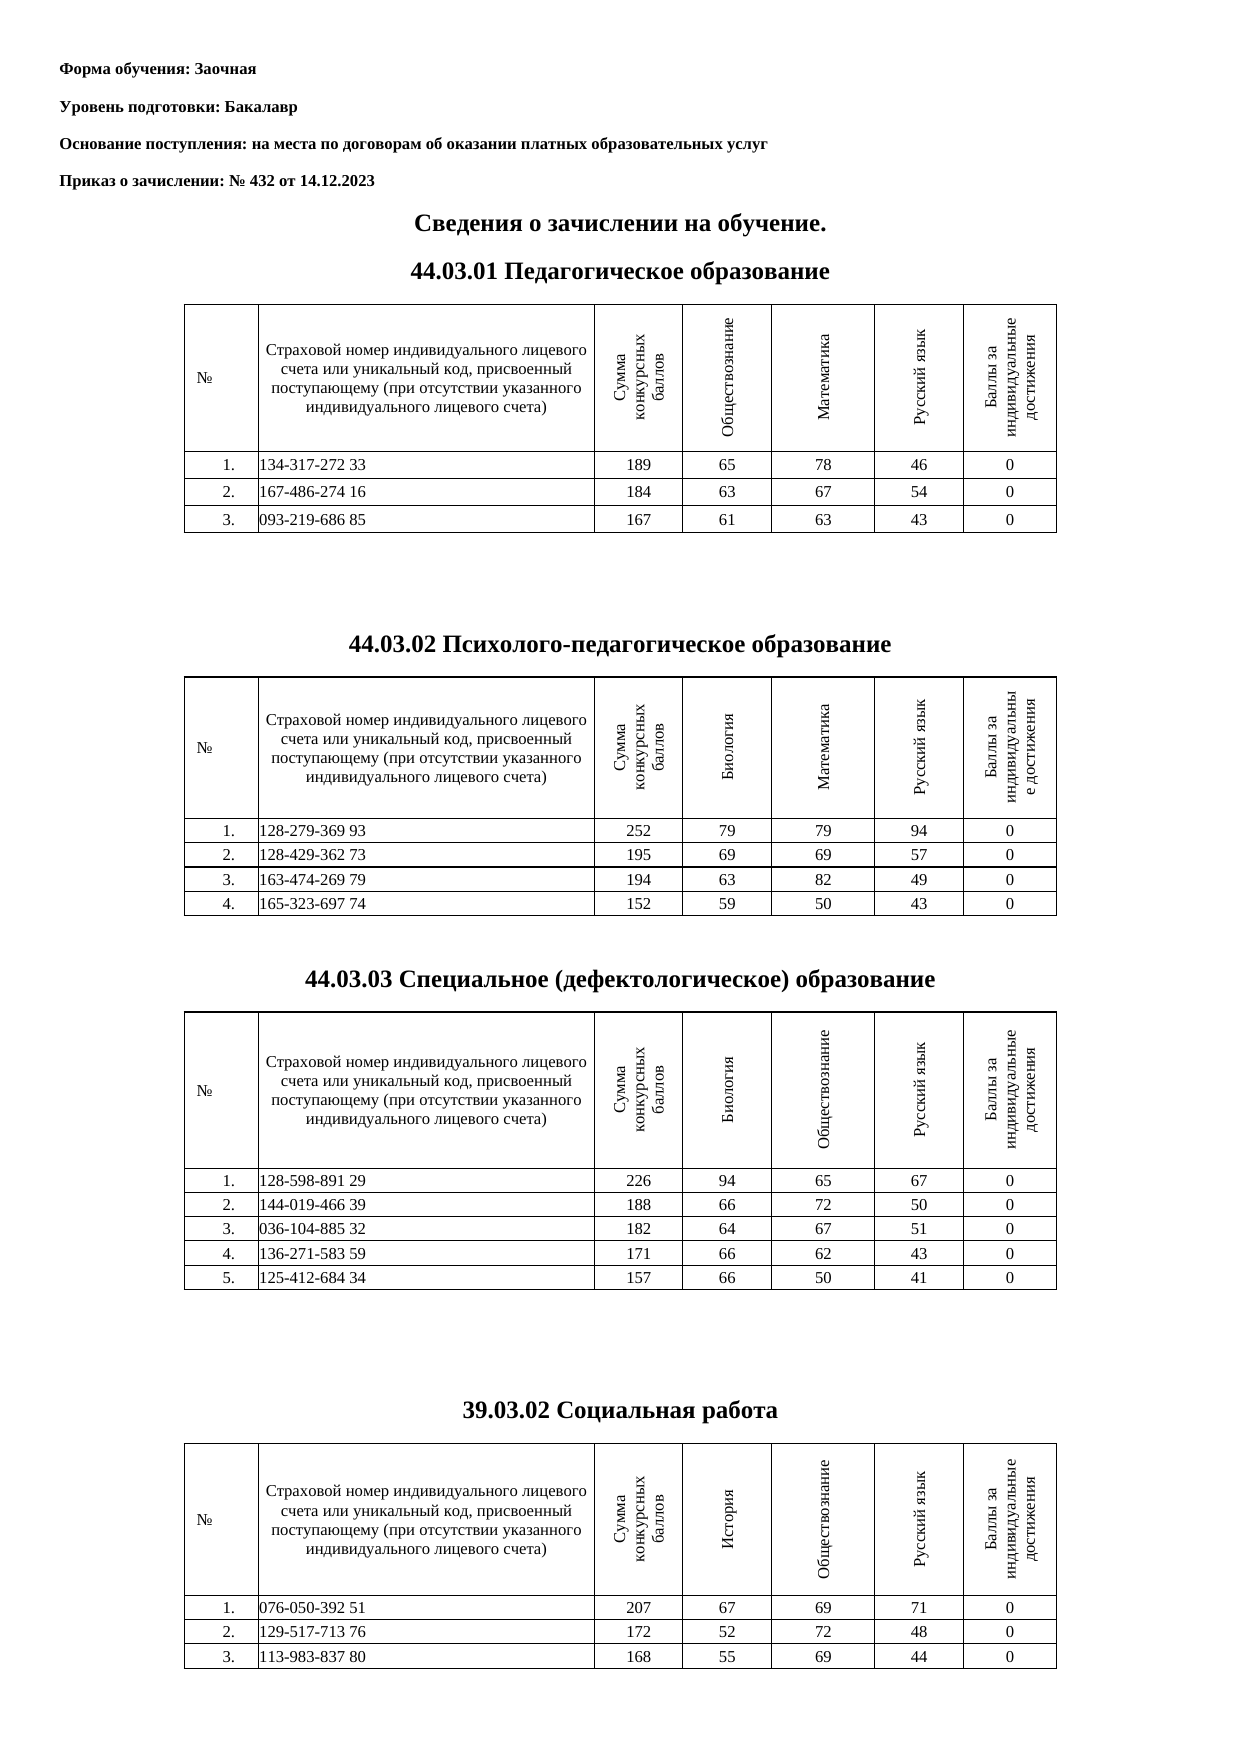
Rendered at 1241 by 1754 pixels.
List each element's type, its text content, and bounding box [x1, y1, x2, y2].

table_cell 0 [964, 1241, 1056, 1265]
text 44.03.02 Психолого-педагогическое образование [59, 629, 1181, 657]
table_cell 67 [683, 1596, 771, 1619]
table_cell 128-598-891 29 [259, 1169, 594, 1192]
table_cell 226 [595, 1169, 682, 1192]
table_cell 62 [772, 1241, 874, 1265]
table_cell 49 [875, 868, 963, 891]
table_cell 43 [875, 1241, 963, 1265]
table_cell [185, 1241, 258, 1265]
table_cell 144-019-466 39 [259, 1193, 594, 1216]
table_cell 128-429-362 73 [259, 843, 594, 866]
table_cell 66 [683, 1241, 771, 1265]
table_cell 128-279-369 93 [259, 819, 594, 842]
table_header Русский язык [875, 1013, 963, 1168]
table_cell [185, 892, 258, 915]
table_cell 59 [683, 892, 771, 915]
table_cell [185, 1169, 258, 1192]
table_cell 0 [964, 892, 1056, 915]
table_cell 252 [595, 819, 682, 842]
table_cell [185, 506, 258, 532]
table_cell 0 [964, 452, 1056, 478]
table_header № [185, 1013, 258, 1168]
table_cell 167-486-274 16 [259, 479, 594, 505]
table_header № [185, 1444, 258, 1595]
table_cell 51 [875, 1217, 963, 1240]
table_cell 0 [964, 1193, 1056, 1216]
table_cell [185, 868, 258, 891]
table_cell 165-323-697 74 [259, 892, 594, 915]
table_cell 52 [683, 1620, 771, 1643]
table_header Баллы за индивидуальные достижения [964, 305, 1056, 451]
table_cell 69 [683, 843, 771, 866]
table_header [259, 1444, 594, 1595]
table_cell 63 [683, 479, 771, 505]
table_cell [185, 452, 258, 478]
table_cell 0 [964, 1620, 1056, 1643]
table_cell 167 [595, 506, 682, 532]
table_cell 94 [875, 819, 963, 842]
table_cell [185, 819, 258, 842]
table_cell [185, 1644, 258, 1668]
table_cell 171 [595, 1241, 682, 1265]
table_cell 113-983-837 80 [259, 1644, 594, 1668]
table_cell 43 [875, 506, 963, 532]
table_cell [185, 479, 258, 505]
table_header Сумма конкурсных баллов [595, 305, 682, 451]
table_cell 0 [964, 1644, 1056, 1668]
table_cell 55 [683, 1644, 771, 1668]
table_cell 036-104-885 32 [259, 1217, 594, 1240]
table_cell 50 [772, 892, 874, 915]
table_cell 0 [964, 479, 1056, 505]
table_cell 63 [683, 868, 771, 891]
table_cell 67 [772, 479, 874, 505]
table_header Русский язык [875, 305, 963, 451]
table_header Обществознание [772, 1013, 874, 1168]
text Сведения о зачислении на обучение. [59, 208, 1181, 237]
table_cell 0 [964, 819, 1056, 842]
text 39.03.02 Социальная работа [59, 1396, 1181, 1424]
table_header Математика [772, 678, 874, 818]
table_cell 50 [875, 1193, 963, 1216]
table_cell 207 [595, 1596, 682, 1619]
table_cell 0 [964, 1169, 1056, 1192]
table_header Сумма конкурсных баллов [595, 1444, 682, 1595]
table_header Обществознание [683, 305, 771, 451]
table_cell 172 [595, 1620, 682, 1643]
table_header Баллы за индивидуальные достижения [964, 678, 1056, 818]
table_cell 54 [875, 479, 963, 505]
table_cell 66 [683, 1266, 771, 1289]
table_cell 50 [772, 1266, 874, 1289]
table_header Сумма конкурсных баллов [595, 1013, 682, 1168]
text Приказ о зачислении: № 432 от 14.12.2023 [59, 171, 1181, 190]
table_cell 0 [964, 1266, 1056, 1289]
table_cell 129-517-713 76 [259, 1620, 594, 1643]
table_cell 076-050-392 51 [259, 1596, 594, 1619]
table_cell 0 [964, 843, 1056, 866]
table_cell 184 [595, 479, 682, 505]
table_cell 69 [772, 1644, 874, 1668]
table_header Русский язык [875, 678, 963, 818]
table_cell [185, 843, 258, 866]
table_cell [185, 1217, 258, 1240]
table_header Баллы за индивидуальные достижения [964, 1013, 1056, 1168]
table_cell 79 [772, 819, 874, 842]
table_cell [185, 1266, 258, 1289]
table_cell 134-317-272 33 [259, 452, 594, 478]
table_cell 63 [772, 506, 874, 532]
table_cell 125-412-684 34 [259, 1266, 594, 1289]
table_header Биология [683, 1013, 771, 1168]
table_cell 0 [964, 1217, 1056, 1240]
table_cell 94 [683, 1169, 771, 1192]
text 44.03.01 Педагогическое образование [59, 256, 1181, 285]
table_header Математика [772, 305, 874, 451]
table_cell 194 [595, 868, 682, 891]
table_cell 0 [964, 868, 1056, 891]
table_header № [185, 305, 258, 451]
table_header Обществознание [772, 1444, 874, 1595]
table_cell 72 [772, 1193, 874, 1216]
table_cell 44 [875, 1644, 963, 1668]
table_cell 64 [683, 1217, 771, 1240]
table_cell 46 [875, 452, 963, 478]
table_cell 188 [595, 1193, 682, 1216]
table_cell 43 [875, 892, 963, 915]
table_cell 41 [875, 1266, 963, 1289]
table_cell 67 [772, 1217, 874, 1240]
table_cell 72 [772, 1620, 874, 1643]
table_cell 0 [964, 506, 1056, 532]
table_cell 152 [595, 892, 682, 915]
table_cell [185, 1620, 258, 1643]
table_cell 195 [595, 843, 682, 866]
table_header Биология [683, 678, 771, 818]
table_cell 48 [875, 1620, 963, 1643]
table_cell 168 [595, 1644, 682, 1668]
text Уровень подготовки: Бакалавр [59, 96, 1181, 116]
table_cell 69 [772, 843, 874, 866]
table_header История [683, 1444, 771, 1595]
table_cell 65 [772, 1169, 874, 1192]
table_cell 65 [683, 452, 771, 478]
table_cell 57 [875, 843, 963, 866]
table_cell 66 [683, 1193, 771, 1216]
table_cell 0 [964, 1596, 1056, 1619]
table_cell 136-271-583 59 [259, 1241, 594, 1265]
table_cell 093-219-686 85 [259, 506, 594, 532]
table_cell 78 [772, 452, 874, 478]
table_cell 82 [772, 868, 874, 891]
table_cell 69 [772, 1596, 874, 1619]
table_cell 79 [683, 819, 771, 842]
table_header Баллы за индивидуальные достижения [964, 1444, 1056, 1595]
table_cell 71 [875, 1596, 963, 1619]
table_cell [185, 1596, 258, 1619]
table_header Русский язык [875, 1444, 963, 1595]
table_cell 157 [595, 1266, 682, 1289]
table_header Сумма конкурсных баллов [595, 678, 682, 818]
table_header № [185, 678, 258, 818]
table_cell 189 [595, 452, 682, 478]
table_cell 182 [595, 1217, 682, 1240]
text Основание поступления: на места по договорам об оказании платных образовательных услуг [59, 134, 1181, 153]
table_cell 61 [683, 506, 771, 532]
text Форма обучения: Заочная [59, 59, 1181, 78]
text 44.03.03 Специальное (дефектологическое) образование [59, 964, 1181, 992]
table_cell [185, 1193, 258, 1216]
table_cell 163-474-269 79 [259, 868, 594, 891]
table_cell 67 [875, 1169, 963, 1192]
